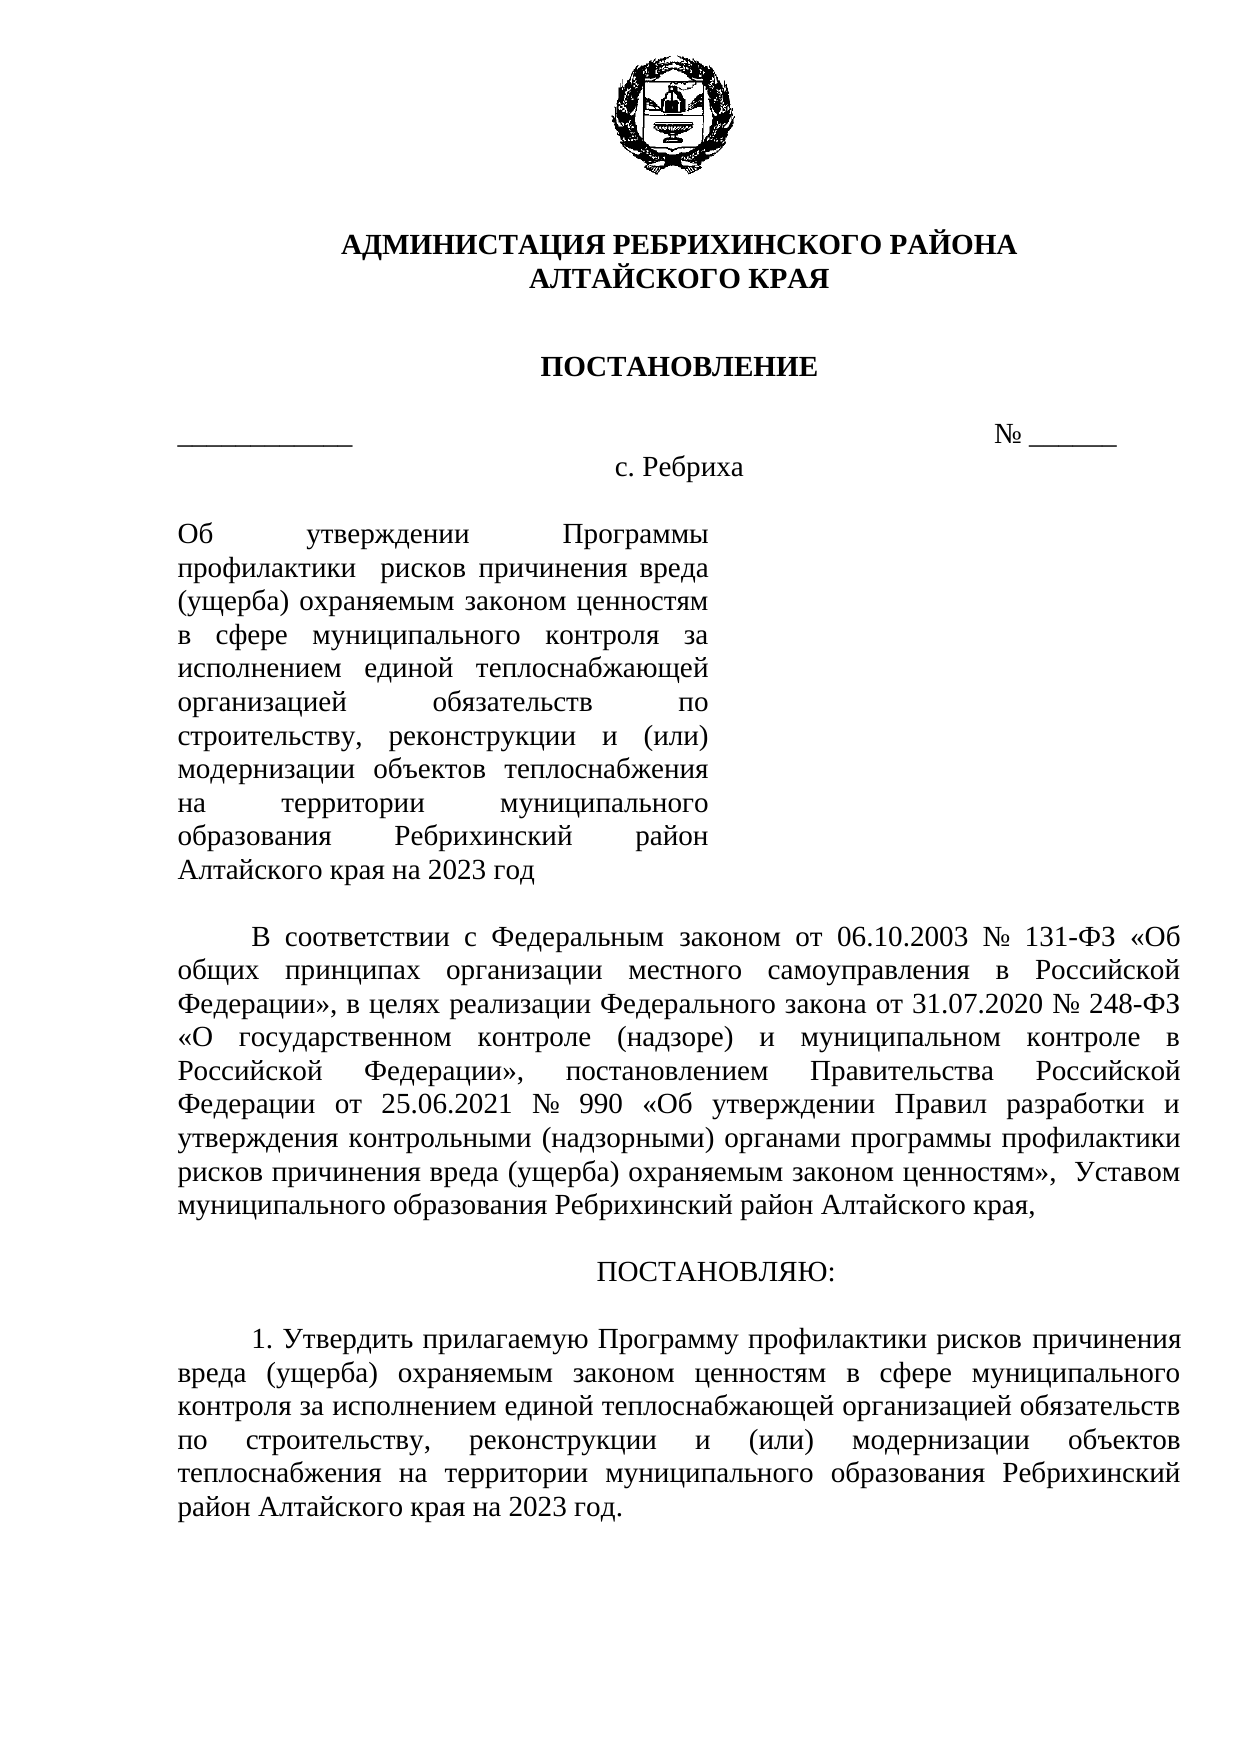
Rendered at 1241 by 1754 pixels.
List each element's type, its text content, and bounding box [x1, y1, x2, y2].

text Об утверждении Программы профилактики рисков причинения вреда (ущерба) охраняемым законом ценностям в сфере муниципального контроля за исполнением единой теплоснабжающей организацией обязательств по строительству, реконструкции и (или) модернизации объектов теплоснабжения на территории муниципального образования Ребрихинский район Алтайского края на 2023 год [177, 516, 709, 885]
text АЛТАЙСКОГО КРАЯ [177, 261, 1181, 294]
text с. Ребриха [177, 449, 1181, 483]
picture [577, 37, 773, 194]
text В соответствии с Федеральным законом от 06.10.2003 № 131-ФЗ «Об общих принципах организации местного самоуправления в Российской Федерации», в целях реализации Федерального закона от 31.07.2020 № 248-ФЗ «О государственном контроле (надзоре) и муниципальном контроле в Российской Федерации», постановлением Правительства Российской Федерации от 25.06.2021 № 990 «Об утверждении Правил разработки и утверждения контрольными (надзорными) органами программы профилактики рисков причинения вреда (ущерба) охраняемым законом ценностям», Уставом муниципального образования Ребрихинский район Алтайского края, [177, 919, 1181, 1221]
text АДМИНИСТАЦИЯ РЕБРИХИНСКОГО РАЙОНА [177, 227, 1181, 261]
text ____________ № ______ [177, 416, 1181, 449]
text ПОСТАНОВЛЯЮ: [177, 1254, 1181, 1288]
subtitle ПОСТАНОВЛЕНИЕ [177, 349, 1181, 382]
text 1. Утвердить прилагаемую Программу профилактики рисков причинения вреда (ущерба) охраняемым законом ценностям в сфере муниципального контроля за исполнением единой теплоснабжающей организацией обязательств по строительству, реконструкции и (или) модернизации объектов теплоснабжения на территории муниципального образования Ребрихинский район Алтайского края на 2023 год. [177, 1321, 1181, 1523]
